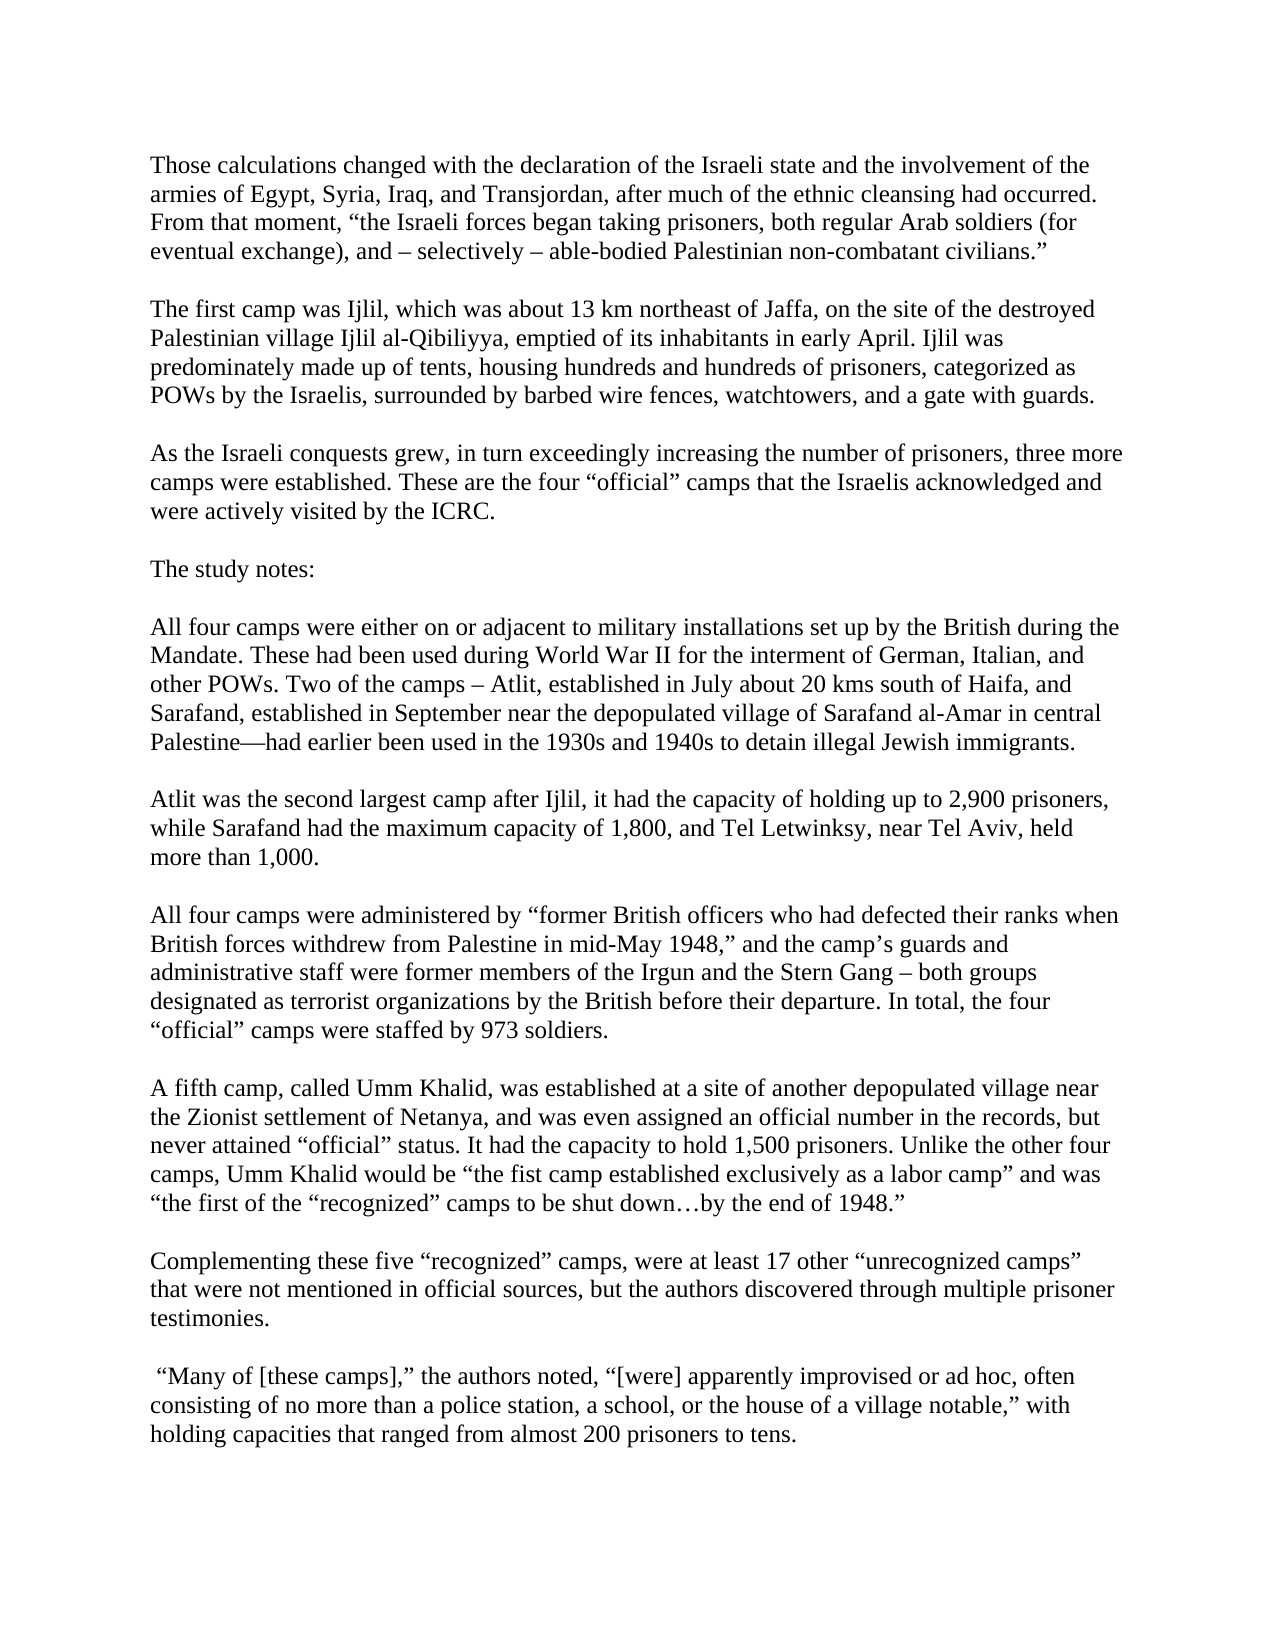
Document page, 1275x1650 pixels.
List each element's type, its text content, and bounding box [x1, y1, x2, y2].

text All four camps were either on or adjacent to military installations set up by the British during the Mandate. These had been used during World War II for the interment of German, Italian, and other POWs. Two of the camps – Atlit, established in July about 20 kms south of Haifa, and Sarafand, established in September near the depopulated village of Sarafand al-Amar in central Palestine—had earlier been used in the 1930s and 1940s to detain illegal Jewish immigrants. [150, 612, 1125, 755]
text All four camps were administered by “former British officers who had defected their ranks when British forces withdrew from Palestine in mid-May 1948,” and the camp’s guards and administrative staff were former members of the Irgun and the Stern Gang – both groups designated as terrorist organizations by the British before their departure. In total, the four “official” camps were staffed by 973 soldiers. [150, 900, 1125, 1044]
text A fifth camp, called Umm Khalid, was established at a site of another depopulated village near the Zionist settlement of Netanya, and was even assigned an official number in the records, but never attained “official” status. It had the capacity to hold 1,500 prisoners. Unlike the other four camps, Umm Khalid would be “the fist camp established exclusively as a labor camp” and was “the first of the “recognized” camps to be shut down…by the end of 1948.” [150, 1073, 1125, 1217]
text The first camp was Ijlil, which was about 13 km northeast of Jaffa, on the site of the destroyed Palestinian village Ijlil al-Qibiliyya, emptied of its inhabitants in early April. Ijlil was predominately made up of tents, housing hundreds and hundreds of prisoners, categorized as POWs by the Israelis, surrounded by barbed wire fences, watchtowers, and a gate with guards. [150, 294, 1125, 409]
text Complementing these five “recognized” camps, were at least 17 other “unrecognized camps” that were not mentioned in official sources, but the authors discovered through multiple prisoner testimonies. [150, 1246, 1125, 1332]
text “Many of [these camps],” the authors noted, “[were] apparently improvised or ad hoc, often consisting of no more than a police station, a school, or the house of a village notable,” with holding capacities that ranged from almost 200 prisoners to tens. [150, 1361, 1125, 1447]
text Those calculations changed with the declaration of the Israeli state and the involvement of the armies of Egypt, Syria, Iraq, and Transjordan, after much of the ethnic cleansing had occurred. From that moment, “the Israeli forces began taking prisoners, both regular Arab soldiers (for eventual exchange), and – selectively – able-bodied Palestinian non-combatant civilians.” [150, 150, 1125, 265]
text Atlit was the second largest camp after Ijlil, it had the capacity of holding up to 2,900 prisoners, while Sarafand had the maximum capacity of 1,800, and Tel Letwinksy, near Tel Aviv, held more than 1,000. [150, 784, 1125, 871]
text As the Israeli conquests grew, in turn exceedingly increasing the number of prisoners, three more camps were established. These are the four “official” camps that the Israelis acknowledged and were actively visited by the ICRC. [150, 438, 1125, 524]
text The study notes: [150, 554, 1125, 582]
